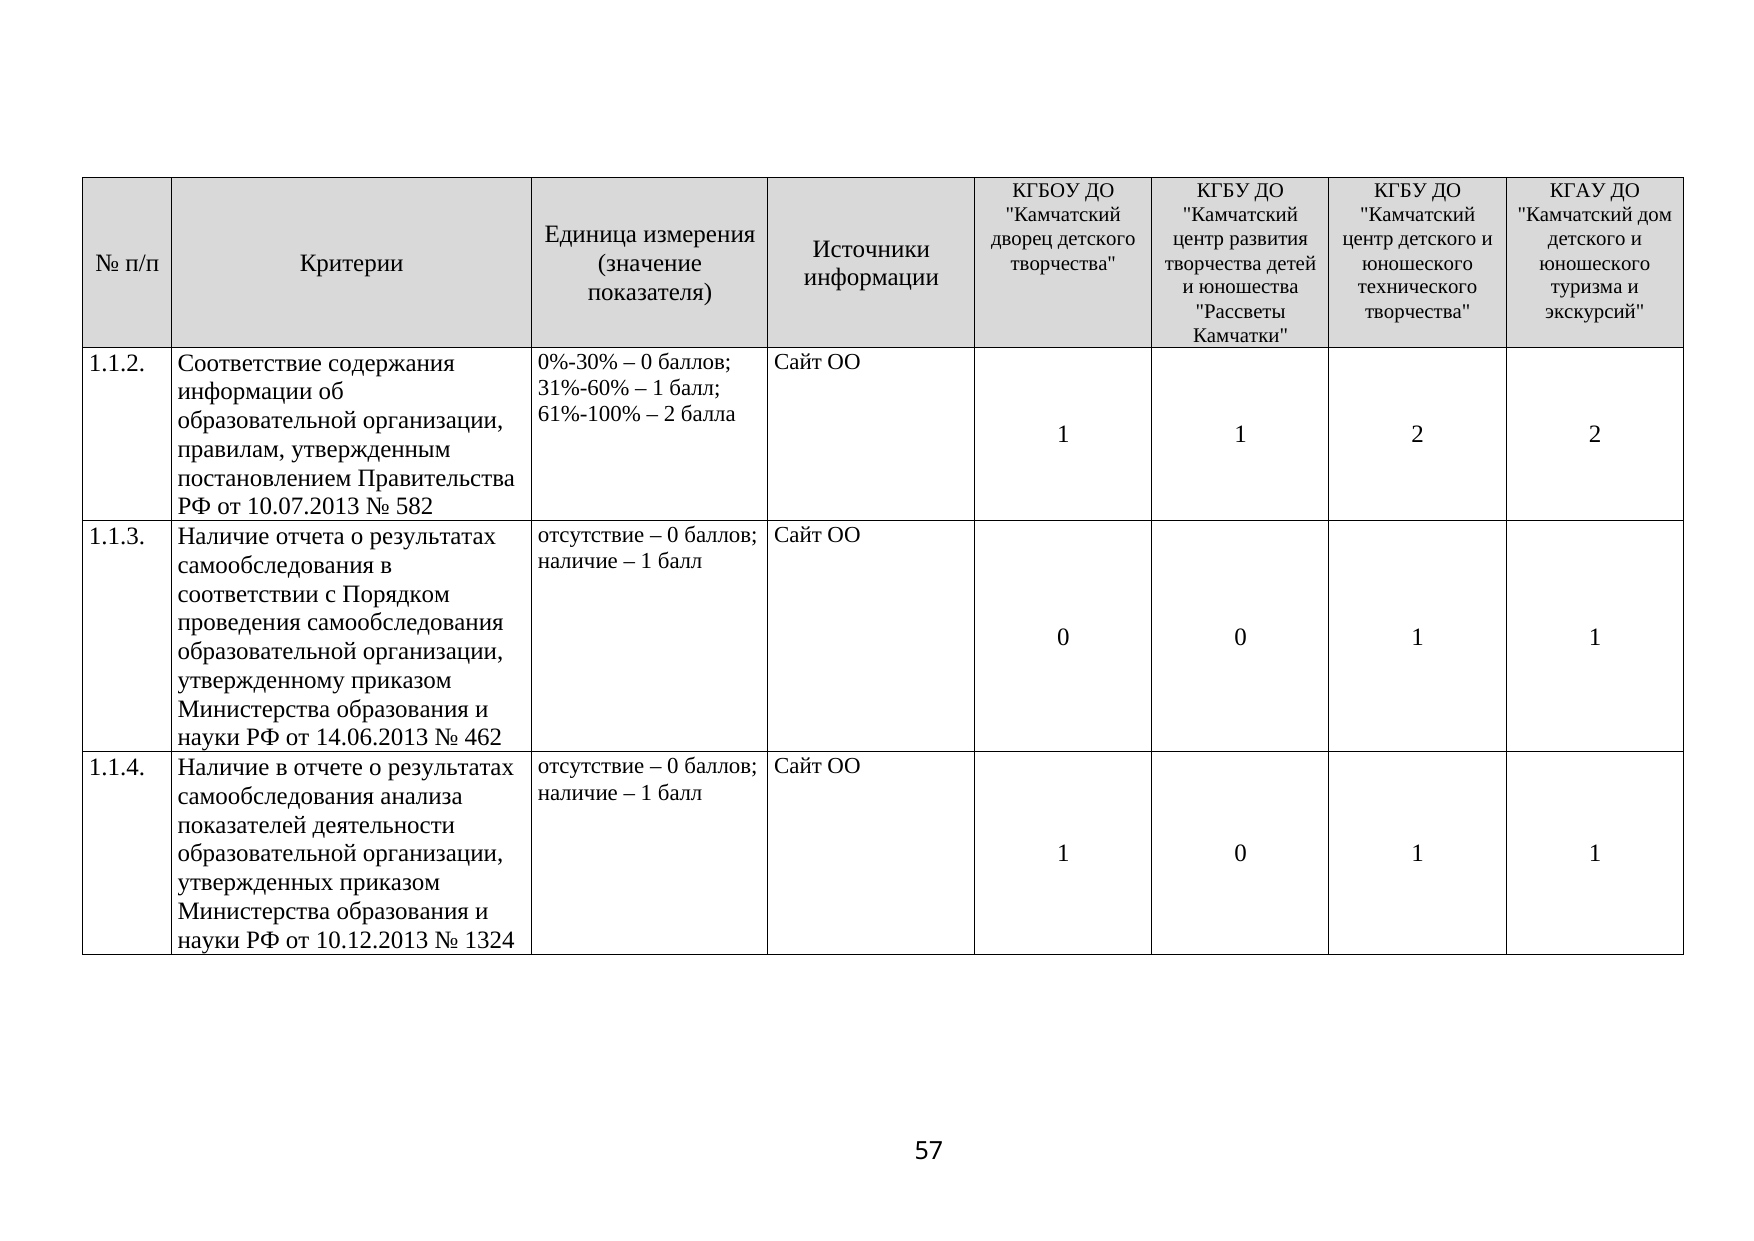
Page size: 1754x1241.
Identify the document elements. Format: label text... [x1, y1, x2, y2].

table_cell отсутствие – 0 баллов; наличие – 1 балл [532, 521, 767, 751]
table_cell Сайт ОО [768, 348, 974, 520]
table_cell 1 [975, 752, 1151, 953]
table_header КГБУ ДО "Камчатский центр развития творчества детей и юношества "Рассветы Камчатки" [1152, 178, 1328, 347]
table_cell отсутствие – 0 баллов; наличие – 1 балл [532, 752, 767, 953]
table_header Источники информации [768, 178, 974, 347]
table_cell 0%-30% – 0 баллов; 31%-60% – 1 балл; 61%-100% – 2 балла [532, 348, 767, 520]
table_cell 0 [975, 521, 1151, 751]
table_header Единица измерения (значение показателя) [532, 178, 767, 347]
table_cell 1.1.4. [83, 752, 171, 953]
table_cell 0 [1152, 752, 1328, 953]
table_cell 2 [1329, 348, 1506, 520]
table_header КГБУ ДО "Камчатский центр детского и юношеского технического творчества" [1329, 178, 1506, 347]
table_header КГБОУ ДО "Камчатский дворец детского творчества" [975, 178, 1151, 347]
table_cell 1.1.2. [83, 348, 171, 520]
table_header Критерии [172, 178, 531, 347]
table_cell 1 [1329, 752, 1506, 953]
table_cell 1 [1152, 348, 1328, 520]
table_cell 0 [1152, 521, 1328, 751]
table_cell 1.1.3. [83, 521, 171, 751]
table_cell Соответствие содержания информации об образовательной организации, правилам, утвержденным постановлением Правительства РФ от 10.07.2013 № 582 [172, 348, 531, 520]
table_cell 2 [1507, 348, 1683, 520]
table_cell 1 [1507, 752, 1683, 953]
table_cell 1 [1507, 521, 1683, 751]
table_header КГАУ ДО "Камчатский дом детского и юношеского туризма и экскурсий" [1507, 178, 1683, 347]
table_header № п/п [83, 178, 171, 347]
table_cell Сайт ОО [768, 521, 974, 751]
table_cell 1 [975, 348, 1151, 520]
table_cell Наличие отчета о результатах самообследования в соответствии с Порядком проведения самообследования образовательной организации, утвержденному приказом Министерства образования и науки РФ от 14.06.2013 № 462 [172, 521, 531, 751]
table_cell Сайт ОО [768, 752, 974, 953]
table_cell 1 [1329, 521, 1506, 751]
table_cell Наличие в отчете о результатах самообследования анализа показателей деятельности образовательной организации, утвержденных приказом Министерства образования и науки РФ от 10.12.2013 № 1324 [172, 752, 531, 953]
